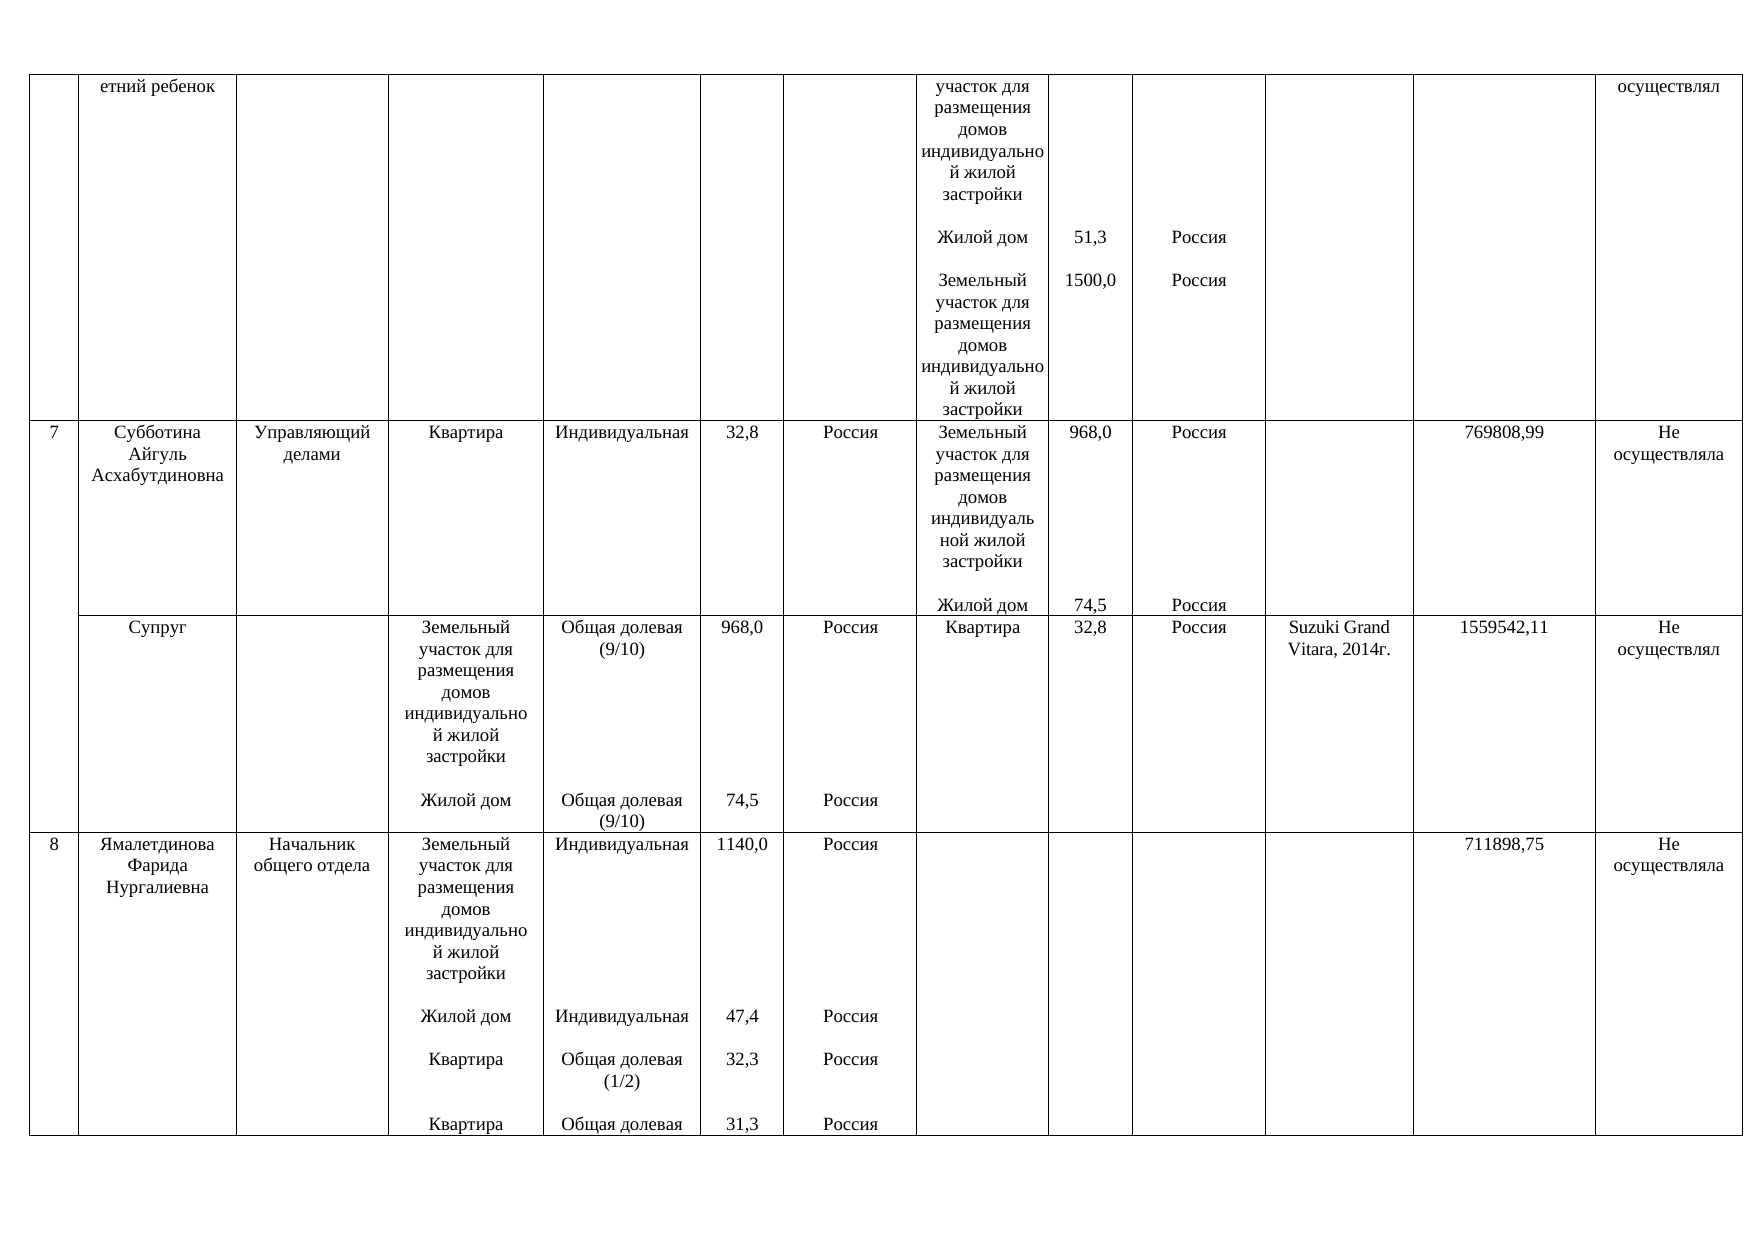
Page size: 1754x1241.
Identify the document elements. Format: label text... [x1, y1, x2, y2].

table_cell [1266, 833, 1413, 1134]
table_cell 968,0 74,5 [701, 616, 783, 832]
table_cell Россия Россия [784, 616, 916, 832]
table_cell Не осуществляла [1596, 421, 1742, 615]
table_cell Земельный участок для размещения домов индивидуальной жилой застройки Жилой дом [917, 421, 1048, 615]
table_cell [79, 75, 236, 420]
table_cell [544, 833, 700, 1134]
table_cell [544, 75, 700, 420]
table_cell [1266, 421, 1413, 615]
table_cell [1133, 833, 1265, 1134]
table_cell Россия Россия [1133, 421, 1265, 615]
table_cell 712,0 51,3 1500,0 [1049, 75, 1132, 420]
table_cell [389, 833, 543, 1134]
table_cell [784, 833, 916, 1134]
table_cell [917, 75, 1048, 420]
table_cell Квартира [917, 616, 1048, 832]
table_cell [389, 75, 543, 420]
table_cell [237, 616, 388, 832]
table_cell Супруг [79, 616, 236, 832]
table_cell 8 [30, 833, 78, 1134]
table_cell 32,8 [1049, 616, 1132, 832]
table_cell Suzuki Grand Vitara, 2014г. [1266, 616, 1413, 832]
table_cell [79, 833, 236, 1134]
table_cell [237, 833, 388, 1134]
table_cell [1414, 75, 1595, 420]
table_cell 32,8 [701, 421, 783, 615]
table_cell Общая долевая (9/10) Общая долевая (9/10) [544, 616, 700, 832]
table_cell 711898,75 [1414, 833, 1595, 1134]
table_cell 968,0 74,5 [1049, 421, 1132, 615]
table_cell [917, 833, 1048, 1134]
table_cell Индивидуальная [544, 421, 700, 615]
table_cell [1049, 833, 1132, 1134]
table_cell Земельный участок для размещения домов индивидуальной жилой застройки Жилой дом [389, 616, 543, 832]
table_cell 1559542,11 [1414, 616, 1595, 832]
table_cell [237, 75, 388, 420]
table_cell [701, 833, 783, 1134]
table_cell Не осуществлял [1596, 616, 1742, 832]
table_cell [784, 75, 916, 420]
table_cell Не осуществлял [1596, 75, 1742, 420]
table_cell [701, 75, 783, 420]
table_cell 769808,99 [1414, 421, 1595, 615]
table_cell Россия [1133, 616, 1265, 832]
table_cell 7 [30, 421, 78, 832]
table_cell Россия [784, 421, 916, 615]
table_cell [1133, 75, 1265, 420]
table_cell Не осуществляла [1596, 833, 1742, 1134]
table_cell Субботина Айгуль Асхабутдиновна [79, 421, 236, 615]
table_cell [1266, 75, 1413, 420]
table_cell Квартира [389, 421, 543, 615]
table_cell Управляющий делами [237, 421, 388, 615]
